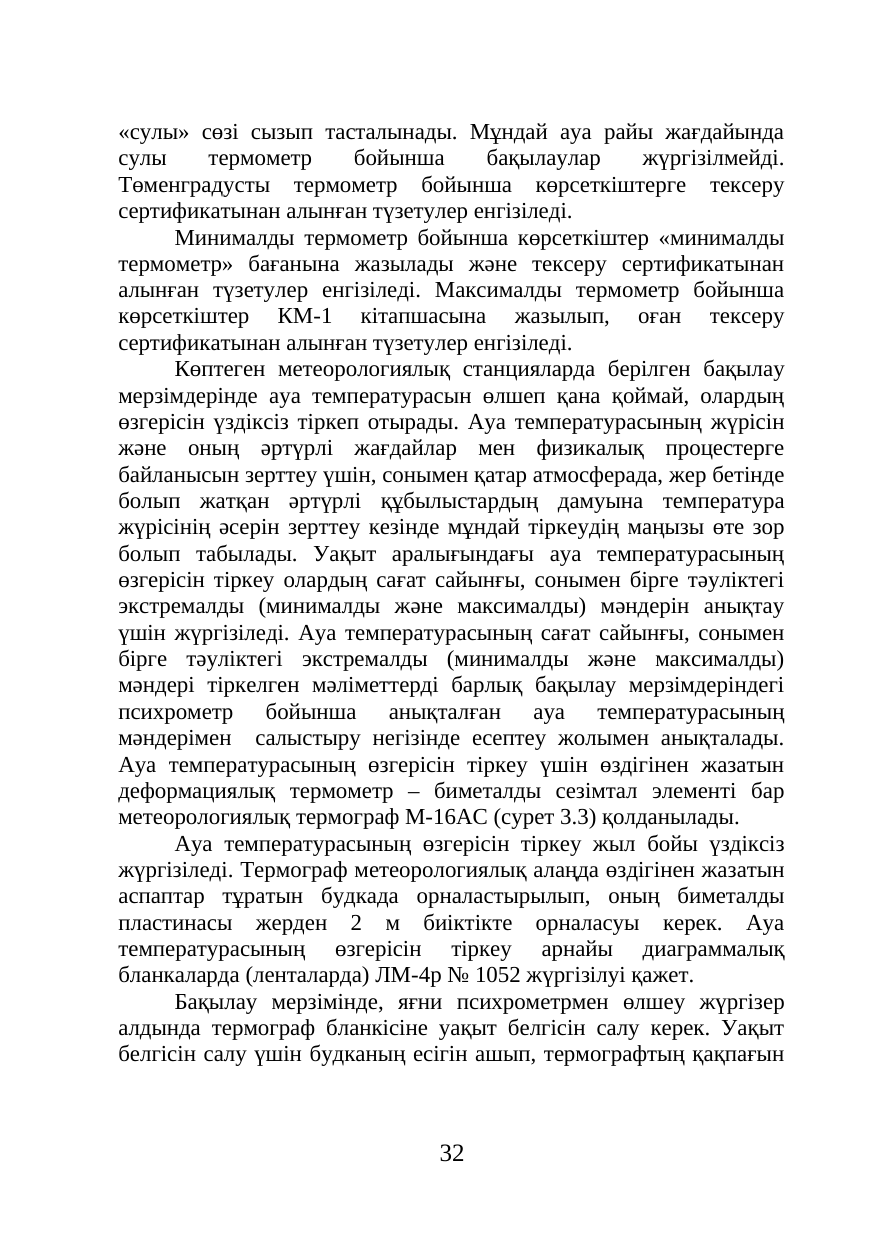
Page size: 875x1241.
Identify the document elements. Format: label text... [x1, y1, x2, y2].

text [118, 988, 785, 1067]
text Минималды термометр бойынша көрсеткіштер «минималды термометр» бағанына жазылады және тексеру сертификатынан алынған түзетулер енгізіледі. Максималды термометр бойынша көрсеткіштер КМ-1 кітапшасына жазылып, оған тексеру сертификатынан алынған түзетулер енгізіледі. [118, 223, 785, 355]
text Көптеген метеорологиялық станцияларда берілген бақылау мерзімдерінде ауа температурасын өлшеп қана қоймай, олардың өзгерісін үздіксіз тіркеп отырады. Ауа температурасының жүрісін және оның әртүрлі жағдайлар мен физикалық процестерге байланысын зерттеу үшін, сонымен қатар атмосферада, жер бетінде болып жатқан әртүрлі құбылыстардың дамуына температура жүрісінің әсерін зерттеу кезінде мұндай тіркеудің маңызы өте зор болып табылады. Уақыт аралығындағы ауа температурасының өзгерісін тіркеу олардың сағат сайынғы, сонымен бірге тәуліктегі экстремалды (минималды және максималды) мәндерін анықтау үшін жүргізіледі. Ауа температурасының сағат сайынғы, сонымен бірге тәуліктегі экстремалды (минималды және максималды) мәндері тіркелген мәліметтерді барлық бақылау мерзімдеріндегі психрометр бойынша анықталған ауа температурасының мәндерімен салыстыру негізінде есептеу жолымен анықталады. Ауа температурасының өзгерісін тіркеу үшін өздігінен жазатын деформациялық термометр – биметалды сезімтал элементі бар метеорологиялық термограф М-16АС (сурет 3.3) қолданылады. [118, 355, 785, 830]
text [118, 118, 785, 223]
text Ауа температурасының өзгерісін тіркеу жыл бойы үздіксіз жүргізіледі. Термограф метеорологиялық алаңда өздігінен жазатын аспаптар тұратын будкада орналастырылып, оның биметалды пластинасы жерден 2 м биіктікте орналасуы керек. Ауа температурасының өзгерісін тіркеу арнайы диаграммалық бланкаларда (ленталарда) ЛМ-4р № 1052 жүргізілуі қажет. [118, 830, 785, 988]
